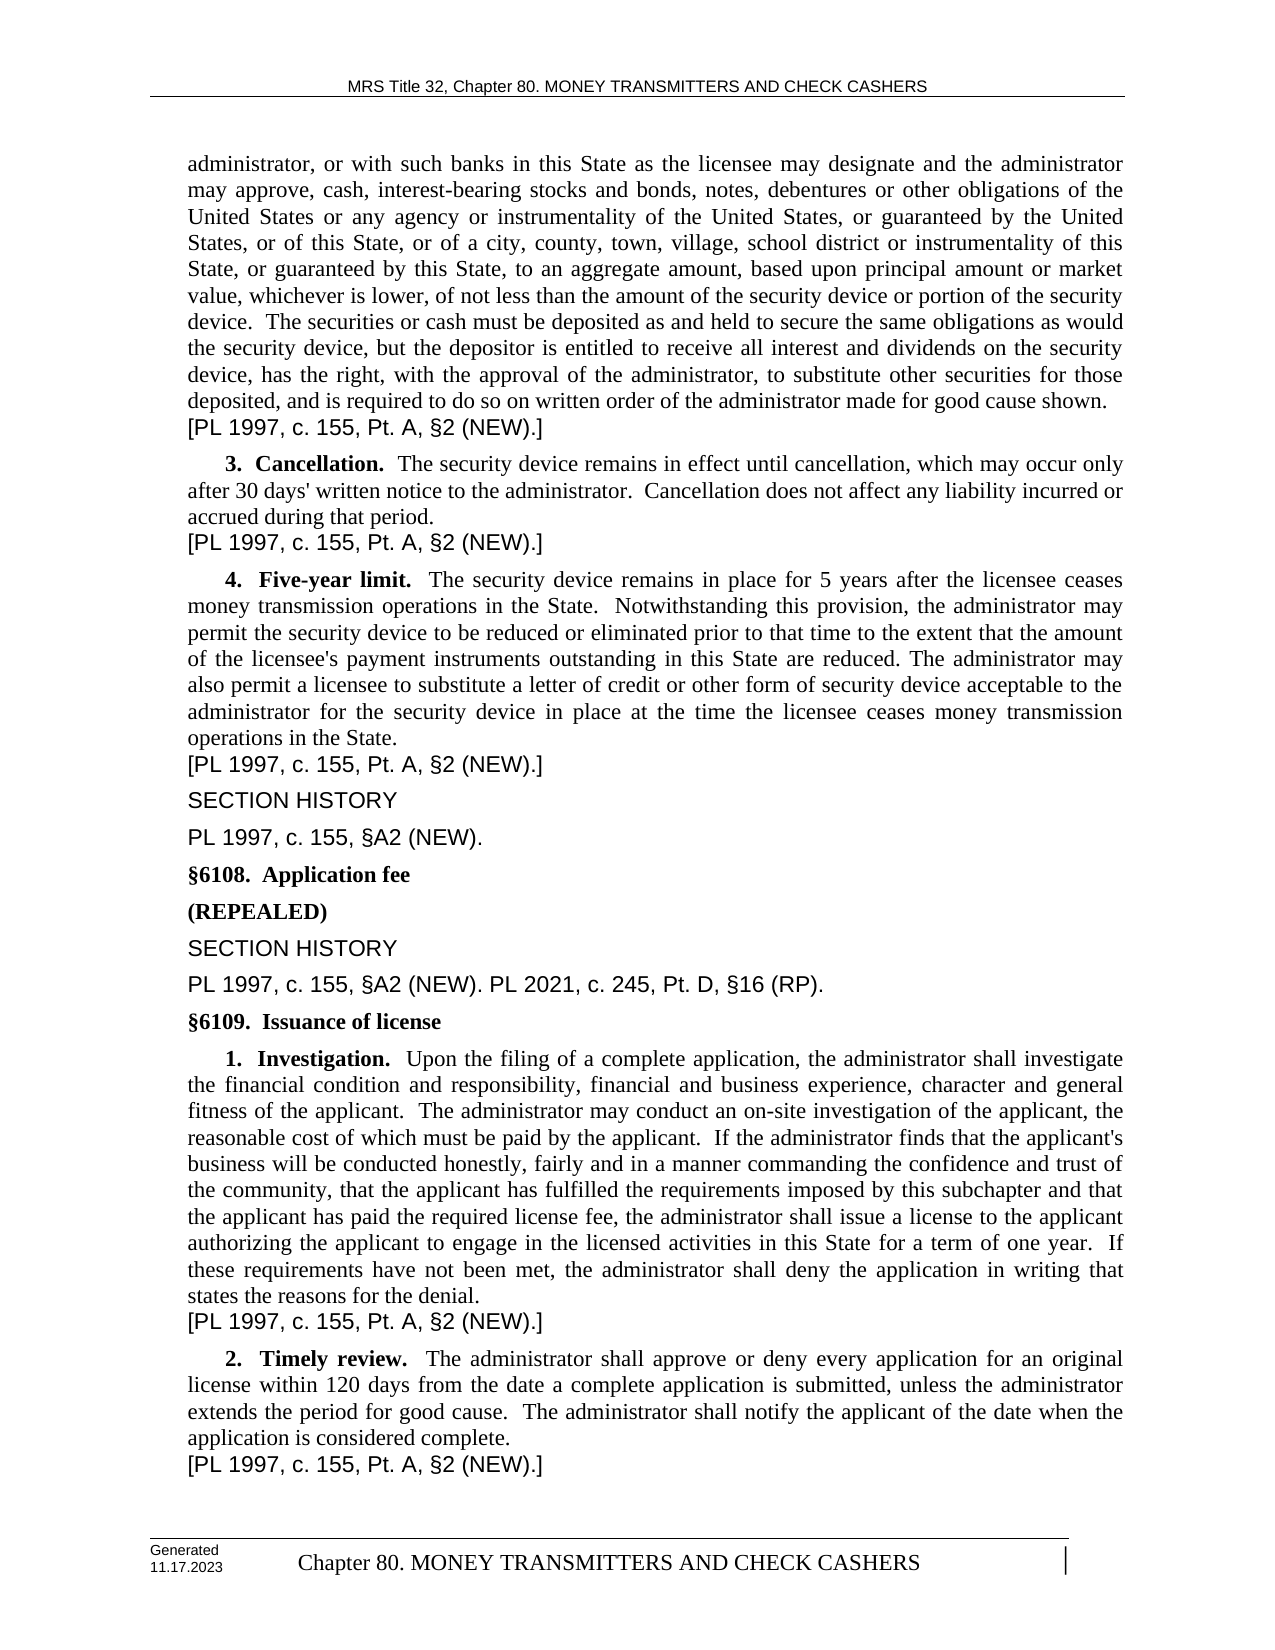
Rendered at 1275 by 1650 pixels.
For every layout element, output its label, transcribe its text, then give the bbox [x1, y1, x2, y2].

text [PL 1997, c. 155, Pt. A, §2 (NEW).] [187, 1451, 1125, 1477]
text SECTION HISTORY [187, 787, 1125, 814]
text [PL 1997, c. 155, Pt. A, §2 (NEW).] [187, 413, 1125, 440]
text PL 1997, c. 155, §A2 (NEW). PL 2021, c. 245, Pt. D, §16 (RP). [187, 971, 1125, 998]
text PL 1997, c. 155, §A2 (NEW). [187, 824, 1125, 851]
text §6109. Issuance of license [187, 1008, 1125, 1034]
text 4. Five-year limit. The security device remains in place for 5 years after the licensee ceases money transmission operations in the State. Notwithstanding this provision, the administrator may permit the security device to be reduced or eliminated prior to that time to the extent that the amount of the licensee's payment instruments outstanding in this State are reduced. The administrator may also permit a licensee to substitute a letter of credit or other form of security device acceptable to the administrator for the security device in place at the time the licensee ceases money transmission operations in the State. [187, 566, 1125, 751]
text [PL 1997, c. 155, Pt. A, §2 (NEW).] [187, 529, 1125, 556]
text 1. Investigation. Upon the filing of a complete application, the administrator shall investigate the financial condition and responsibility, financial and business experience, character and general fitness of the applicant. The administrator may conduct an on-site investigation of the applicant, the reasonable cost of which must be paid by the applicant. If the administrator finds that the applicant's business will be conducted honestly, fairly and in a manner commanding the confidence and trust of the community, that the applicant has fulfilled the requirements imposed by this subchapter and that the applicant has paid the required license fee, the administrator shall issue a license to the applicant authorizing the applicant to engage in the licensed activities in this State for a term of one year. If these requirements have not been met, the administrator shall deny the application in writing that states the reasons for the denial. [187, 1045, 1125, 1308]
text SECTION HISTORY [187, 934, 1125, 961]
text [187, 150, 1125, 413]
text (REPEALED) [187, 898, 1125, 924]
text [PL 1997, c. 155, Pt. A, §2 (NEW).] [187, 1308, 1125, 1335]
text 3. Cancellation. The security device remains in effect until cancellation, which may occur only after 30 days' written notice to the administrator. Cancellation does not affect any liability incurred or accrued during that period. [187, 450, 1125, 529]
text §6108. Application fee [187, 861, 1125, 887]
text 2. Timely review. The administrator shall approve or deny every application for an original license within 120 days from the date a complete application is submitted, unless the administrator extends the period for good cause. The administrator shall notify the applicant of the date when the application is considered complete. [187, 1345, 1125, 1451]
text [PL 1997, c. 155, Pt. A, §2 (NEW).] [187, 751, 1125, 777]
